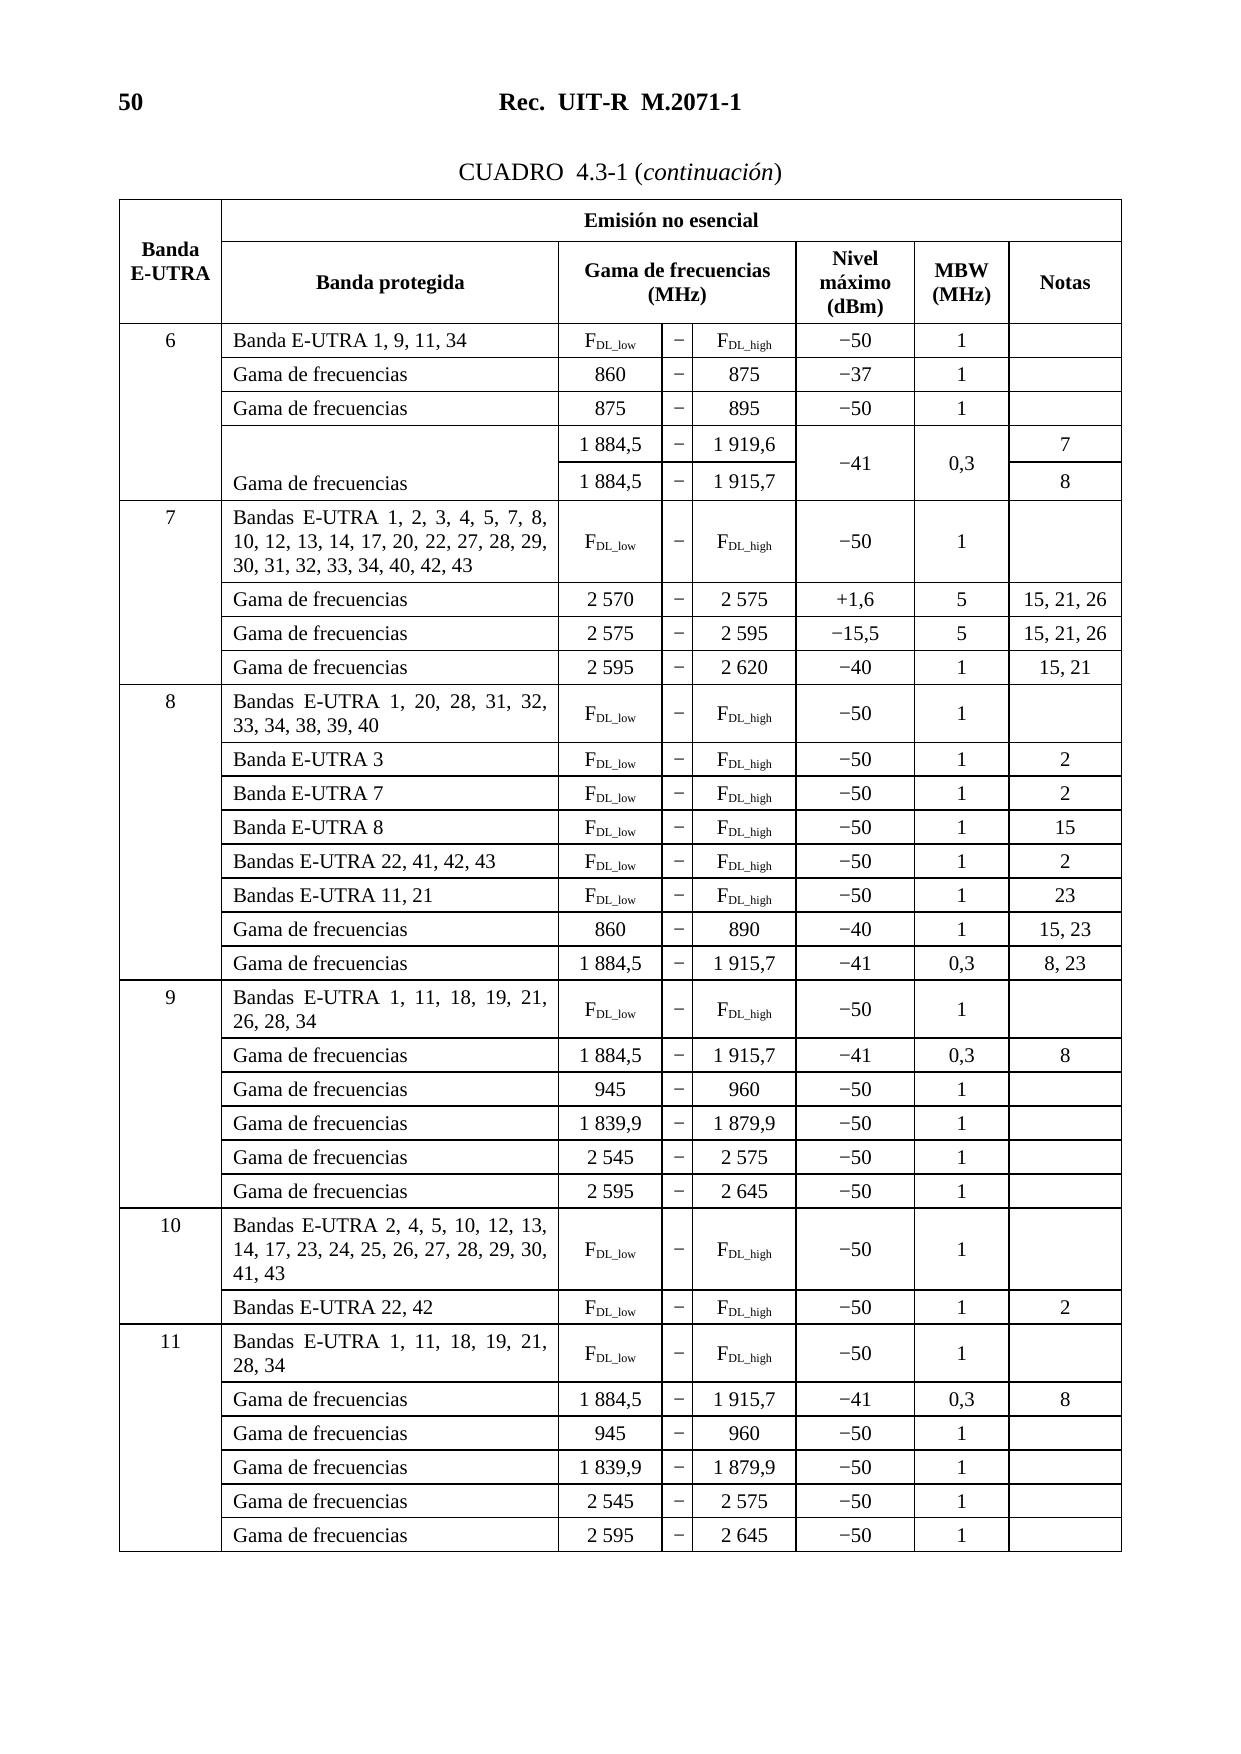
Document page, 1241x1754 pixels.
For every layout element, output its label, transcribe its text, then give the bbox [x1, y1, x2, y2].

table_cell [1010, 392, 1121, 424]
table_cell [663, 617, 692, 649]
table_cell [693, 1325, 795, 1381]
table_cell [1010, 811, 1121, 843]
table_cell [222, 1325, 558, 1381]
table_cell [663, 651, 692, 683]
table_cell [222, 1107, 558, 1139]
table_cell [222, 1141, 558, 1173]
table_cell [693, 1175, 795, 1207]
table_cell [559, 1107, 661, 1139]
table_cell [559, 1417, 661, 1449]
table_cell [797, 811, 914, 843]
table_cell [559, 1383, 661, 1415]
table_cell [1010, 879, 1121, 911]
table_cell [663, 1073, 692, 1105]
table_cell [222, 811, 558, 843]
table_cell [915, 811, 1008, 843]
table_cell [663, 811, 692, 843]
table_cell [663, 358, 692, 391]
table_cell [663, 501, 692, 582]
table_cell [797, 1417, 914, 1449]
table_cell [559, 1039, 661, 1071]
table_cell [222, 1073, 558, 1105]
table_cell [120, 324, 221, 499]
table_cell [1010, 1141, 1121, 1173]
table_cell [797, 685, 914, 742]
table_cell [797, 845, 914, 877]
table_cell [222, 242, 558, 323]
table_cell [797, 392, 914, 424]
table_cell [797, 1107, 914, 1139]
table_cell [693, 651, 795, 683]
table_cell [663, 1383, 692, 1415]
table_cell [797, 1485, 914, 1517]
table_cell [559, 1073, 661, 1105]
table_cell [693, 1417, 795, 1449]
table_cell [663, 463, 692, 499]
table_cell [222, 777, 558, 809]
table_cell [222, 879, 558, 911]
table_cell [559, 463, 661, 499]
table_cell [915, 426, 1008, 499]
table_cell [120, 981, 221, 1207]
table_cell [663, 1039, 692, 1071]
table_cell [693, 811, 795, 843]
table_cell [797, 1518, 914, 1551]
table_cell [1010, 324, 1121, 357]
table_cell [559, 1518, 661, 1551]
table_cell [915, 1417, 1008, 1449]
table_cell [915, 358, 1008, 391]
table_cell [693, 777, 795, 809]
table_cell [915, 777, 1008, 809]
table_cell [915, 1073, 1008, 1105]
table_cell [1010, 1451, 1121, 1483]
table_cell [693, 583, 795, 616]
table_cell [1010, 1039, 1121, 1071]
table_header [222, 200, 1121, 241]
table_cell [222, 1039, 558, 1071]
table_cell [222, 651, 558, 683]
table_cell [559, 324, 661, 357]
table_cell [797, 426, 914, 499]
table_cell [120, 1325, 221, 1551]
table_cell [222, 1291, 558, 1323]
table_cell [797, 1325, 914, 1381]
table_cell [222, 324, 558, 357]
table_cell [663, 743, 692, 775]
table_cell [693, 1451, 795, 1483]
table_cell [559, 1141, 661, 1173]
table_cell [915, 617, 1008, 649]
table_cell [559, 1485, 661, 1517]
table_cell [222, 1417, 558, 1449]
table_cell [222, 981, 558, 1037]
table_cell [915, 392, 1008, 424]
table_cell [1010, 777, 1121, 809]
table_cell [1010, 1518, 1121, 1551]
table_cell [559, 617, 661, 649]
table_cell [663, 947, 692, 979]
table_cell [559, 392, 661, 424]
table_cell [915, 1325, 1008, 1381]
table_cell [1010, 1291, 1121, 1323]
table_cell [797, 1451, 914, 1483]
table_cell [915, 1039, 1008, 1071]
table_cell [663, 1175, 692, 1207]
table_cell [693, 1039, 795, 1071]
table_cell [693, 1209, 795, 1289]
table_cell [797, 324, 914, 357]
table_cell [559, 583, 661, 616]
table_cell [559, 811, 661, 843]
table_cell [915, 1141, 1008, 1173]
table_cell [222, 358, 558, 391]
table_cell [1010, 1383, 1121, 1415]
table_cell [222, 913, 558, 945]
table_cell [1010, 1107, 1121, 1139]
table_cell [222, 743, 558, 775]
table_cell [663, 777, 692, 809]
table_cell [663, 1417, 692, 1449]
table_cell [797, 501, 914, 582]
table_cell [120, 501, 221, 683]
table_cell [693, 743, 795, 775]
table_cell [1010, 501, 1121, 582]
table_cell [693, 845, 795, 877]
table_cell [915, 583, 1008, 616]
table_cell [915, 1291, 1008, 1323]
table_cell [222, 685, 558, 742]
text CUADRO 4.3-1 (continuación) [118, 157, 1122, 186]
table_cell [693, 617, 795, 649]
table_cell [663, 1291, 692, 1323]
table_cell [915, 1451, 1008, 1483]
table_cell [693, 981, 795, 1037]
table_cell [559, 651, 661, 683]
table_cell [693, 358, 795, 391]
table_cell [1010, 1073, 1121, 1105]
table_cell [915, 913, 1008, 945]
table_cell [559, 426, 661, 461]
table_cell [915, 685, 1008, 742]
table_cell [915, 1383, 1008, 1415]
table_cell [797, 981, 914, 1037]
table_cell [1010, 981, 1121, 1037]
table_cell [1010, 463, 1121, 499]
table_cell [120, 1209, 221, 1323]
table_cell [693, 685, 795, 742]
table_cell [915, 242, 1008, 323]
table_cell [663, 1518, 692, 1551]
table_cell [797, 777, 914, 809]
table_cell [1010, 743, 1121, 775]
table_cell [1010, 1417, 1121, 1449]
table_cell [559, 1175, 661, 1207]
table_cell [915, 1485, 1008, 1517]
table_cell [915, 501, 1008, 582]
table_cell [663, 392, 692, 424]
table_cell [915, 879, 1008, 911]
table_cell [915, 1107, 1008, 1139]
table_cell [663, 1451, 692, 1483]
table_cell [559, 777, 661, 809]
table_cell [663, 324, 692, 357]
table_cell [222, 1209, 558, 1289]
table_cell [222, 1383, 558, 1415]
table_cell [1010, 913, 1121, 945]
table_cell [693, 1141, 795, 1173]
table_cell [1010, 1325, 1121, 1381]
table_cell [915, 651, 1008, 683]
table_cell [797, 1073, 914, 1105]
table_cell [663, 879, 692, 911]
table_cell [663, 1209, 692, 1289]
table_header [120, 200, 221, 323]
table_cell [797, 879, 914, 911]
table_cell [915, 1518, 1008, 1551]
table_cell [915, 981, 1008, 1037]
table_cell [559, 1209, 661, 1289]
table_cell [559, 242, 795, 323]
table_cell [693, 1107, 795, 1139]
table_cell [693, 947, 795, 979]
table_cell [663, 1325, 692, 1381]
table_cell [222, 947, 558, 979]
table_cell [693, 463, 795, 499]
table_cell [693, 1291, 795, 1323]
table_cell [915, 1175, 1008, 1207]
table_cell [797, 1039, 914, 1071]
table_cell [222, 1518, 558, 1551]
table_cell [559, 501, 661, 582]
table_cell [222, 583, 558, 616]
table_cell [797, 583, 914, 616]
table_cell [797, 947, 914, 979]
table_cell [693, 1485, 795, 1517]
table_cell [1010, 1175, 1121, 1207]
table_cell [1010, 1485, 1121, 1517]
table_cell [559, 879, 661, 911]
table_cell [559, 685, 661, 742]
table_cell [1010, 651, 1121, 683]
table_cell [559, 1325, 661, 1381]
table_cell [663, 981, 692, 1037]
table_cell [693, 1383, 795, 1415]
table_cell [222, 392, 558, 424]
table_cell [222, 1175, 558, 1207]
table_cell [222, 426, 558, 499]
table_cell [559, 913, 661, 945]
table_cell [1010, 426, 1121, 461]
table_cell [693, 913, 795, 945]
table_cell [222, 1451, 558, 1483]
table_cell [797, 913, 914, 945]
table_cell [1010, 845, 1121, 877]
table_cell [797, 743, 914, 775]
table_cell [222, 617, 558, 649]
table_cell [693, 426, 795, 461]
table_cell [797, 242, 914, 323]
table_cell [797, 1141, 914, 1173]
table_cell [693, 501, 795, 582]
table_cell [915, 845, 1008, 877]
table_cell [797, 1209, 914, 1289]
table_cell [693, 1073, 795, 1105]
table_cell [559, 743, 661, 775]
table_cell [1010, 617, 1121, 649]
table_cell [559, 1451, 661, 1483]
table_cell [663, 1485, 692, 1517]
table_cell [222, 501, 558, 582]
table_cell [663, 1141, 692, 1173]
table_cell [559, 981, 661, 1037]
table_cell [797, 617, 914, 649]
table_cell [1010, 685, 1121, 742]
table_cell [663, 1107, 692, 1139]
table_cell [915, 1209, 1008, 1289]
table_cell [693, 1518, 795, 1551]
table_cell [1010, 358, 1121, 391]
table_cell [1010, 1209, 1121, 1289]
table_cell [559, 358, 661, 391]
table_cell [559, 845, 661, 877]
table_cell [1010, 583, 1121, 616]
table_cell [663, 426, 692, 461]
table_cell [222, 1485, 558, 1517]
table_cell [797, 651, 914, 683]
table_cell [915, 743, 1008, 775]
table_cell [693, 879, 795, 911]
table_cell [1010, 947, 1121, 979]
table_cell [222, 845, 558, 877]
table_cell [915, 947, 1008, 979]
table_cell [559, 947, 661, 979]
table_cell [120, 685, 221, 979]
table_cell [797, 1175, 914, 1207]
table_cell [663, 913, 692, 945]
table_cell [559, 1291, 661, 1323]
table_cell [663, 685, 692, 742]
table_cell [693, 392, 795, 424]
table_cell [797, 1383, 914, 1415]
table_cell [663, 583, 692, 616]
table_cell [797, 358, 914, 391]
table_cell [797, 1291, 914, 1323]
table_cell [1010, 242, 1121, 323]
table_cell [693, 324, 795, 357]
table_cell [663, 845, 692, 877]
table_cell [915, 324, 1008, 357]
